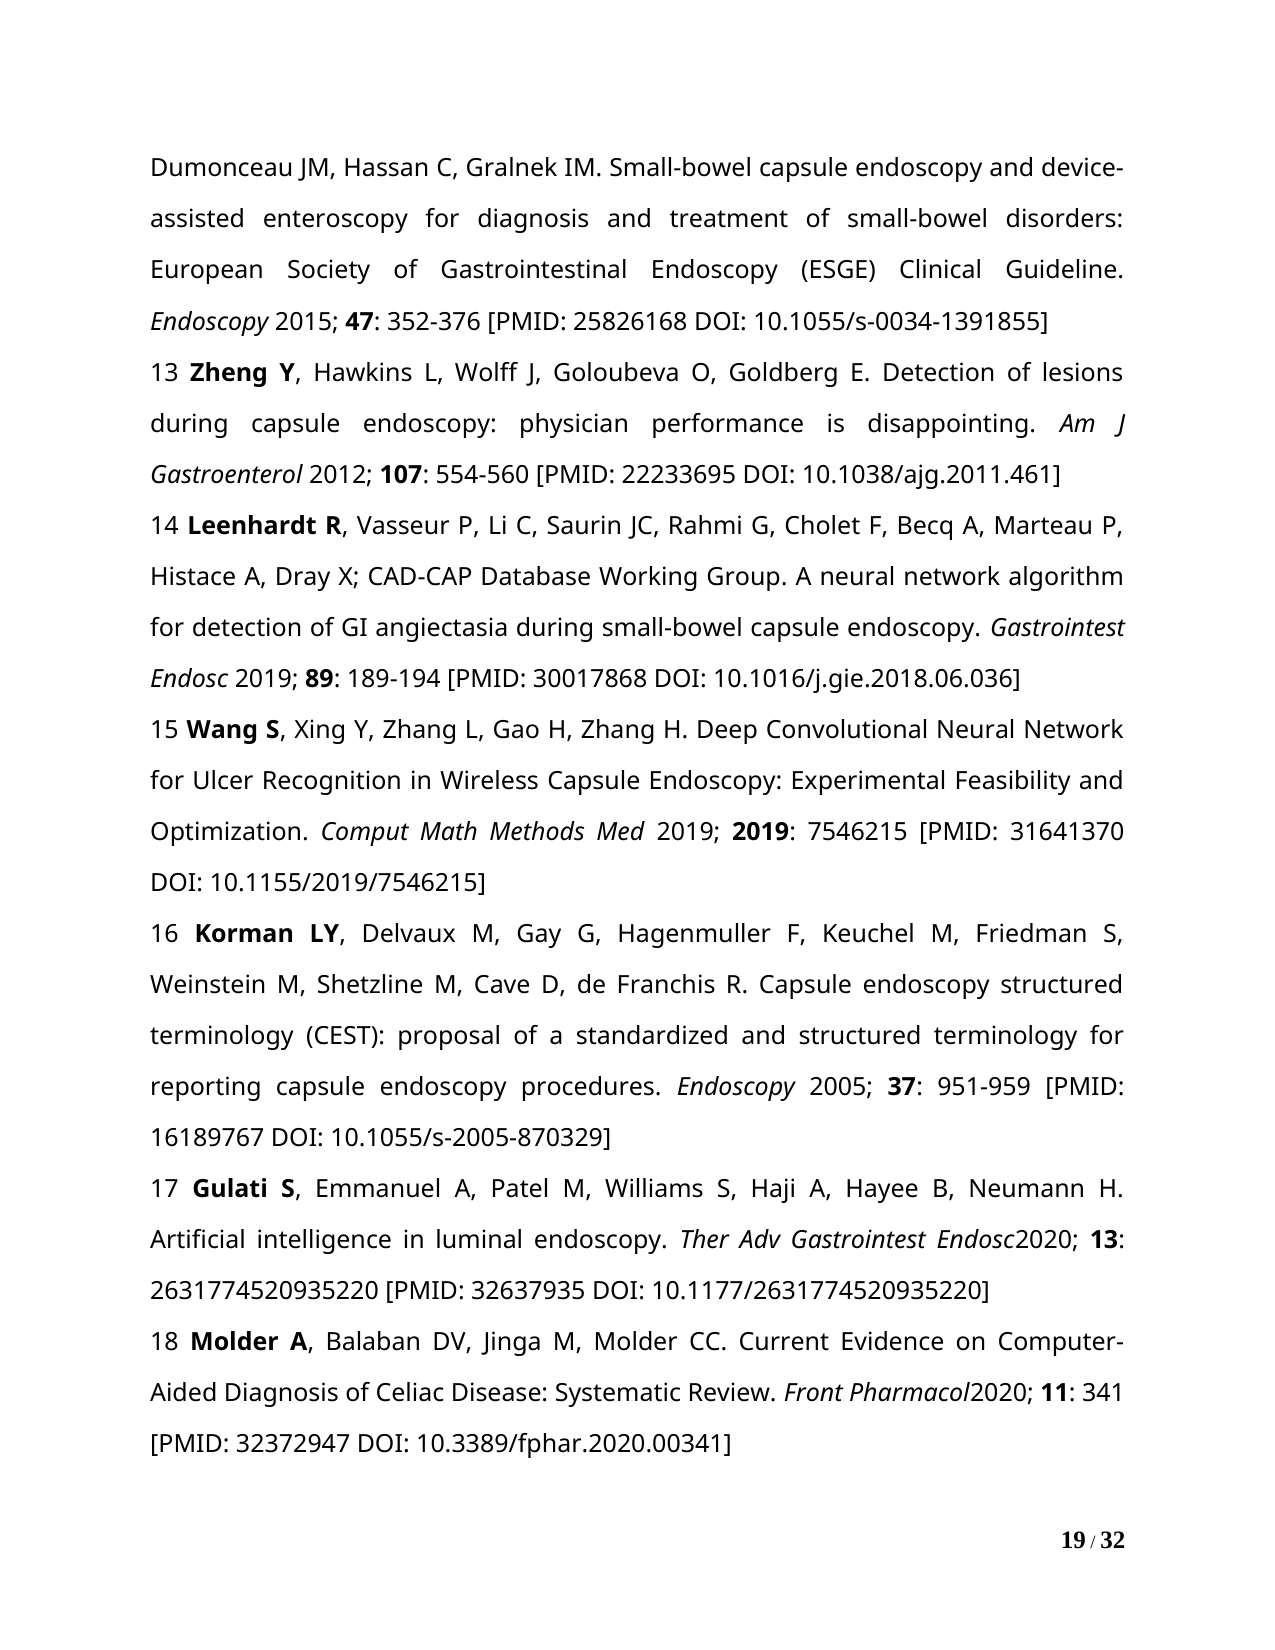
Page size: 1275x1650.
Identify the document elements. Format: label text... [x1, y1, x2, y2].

text 14 Leenhardt R, Vasseur P, Li C, Saurin JC, Rahmi G, Cholet F, Becq A, Marteau P, Histace A, Dray X; CAD-CAP Database Working Group. A neural network algorithm for detection of GI angiectasia during small-bowel capsule endoscopy. Gastrointest Endosc 2019; 89: 189-194 [PMID: 30017868 DOI: 10.1016/j.gie.2018.06.036] [150, 507, 1125, 694]
text 15 Wang S, Xing Y, Zhang L, Gao H, Zhang H. Deep Convolutional Neural Network for Ulcer Recognition in Wireless Capsule Endoscopy: Experimental Feasibility and Optimization. Comput Math Methods Med 2019; 2019: 7546215 [PMID: 31641370 DOI: 10.1155/2019/7546215] [150, 711, 1125, 899]
text 18 Molder A, Balaban DV, Jinga M, Molder CC. Current Evidence on Computer-Aided Diagnosis of Celiac Disease: Systematic Review. Front Pharmacol2020; 11: 341 [PMID: 32372947 DOI: 10.3389/fphar.2020.00341] [150, 1324, 1125, 1460]
text 16 Korman LY, Delvaux M, Gay G, Hagenmuller F, Keuchel M, Friedman S, Weinstein M, Shetzline M, Cave D, de Franchis R. Capsule endoscopy structured terminology (CEST): proposal of a standardized and structured terminology for reporting capsule endoscopy procedures. Endoscopy 2005; 37: 951-959 [PMID: 16189767 DOI: 10.1055/s-2005-870329] [150, 916, 1125, 1154]
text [150, 150, 1125, 337]
text 13 Zheng Y, Hawkins L, Wolff J, Goloubeva O, Goldberg E. Detection of lesions during capsule endoscopy: physician performance is disappointing. Am J Gastroenterol 2012; 107: 554-560 [PMID: 22233695 DOI: 10.1038/ajg.2011.461] [150, 354, 1125, 490]
text 17 Gulati S, Emmanuel A, Patel M, Williams S, Haji A, Hayee B, Neumann H. Artificial intelligence in luminal endoscopy. Ther Adv Gastrointest Endosc2020; 13: 2631774520935220 [PMID: 32637935 DOI: 10.1177/2631774520935220] [150, 1171, 1125, 1307]
